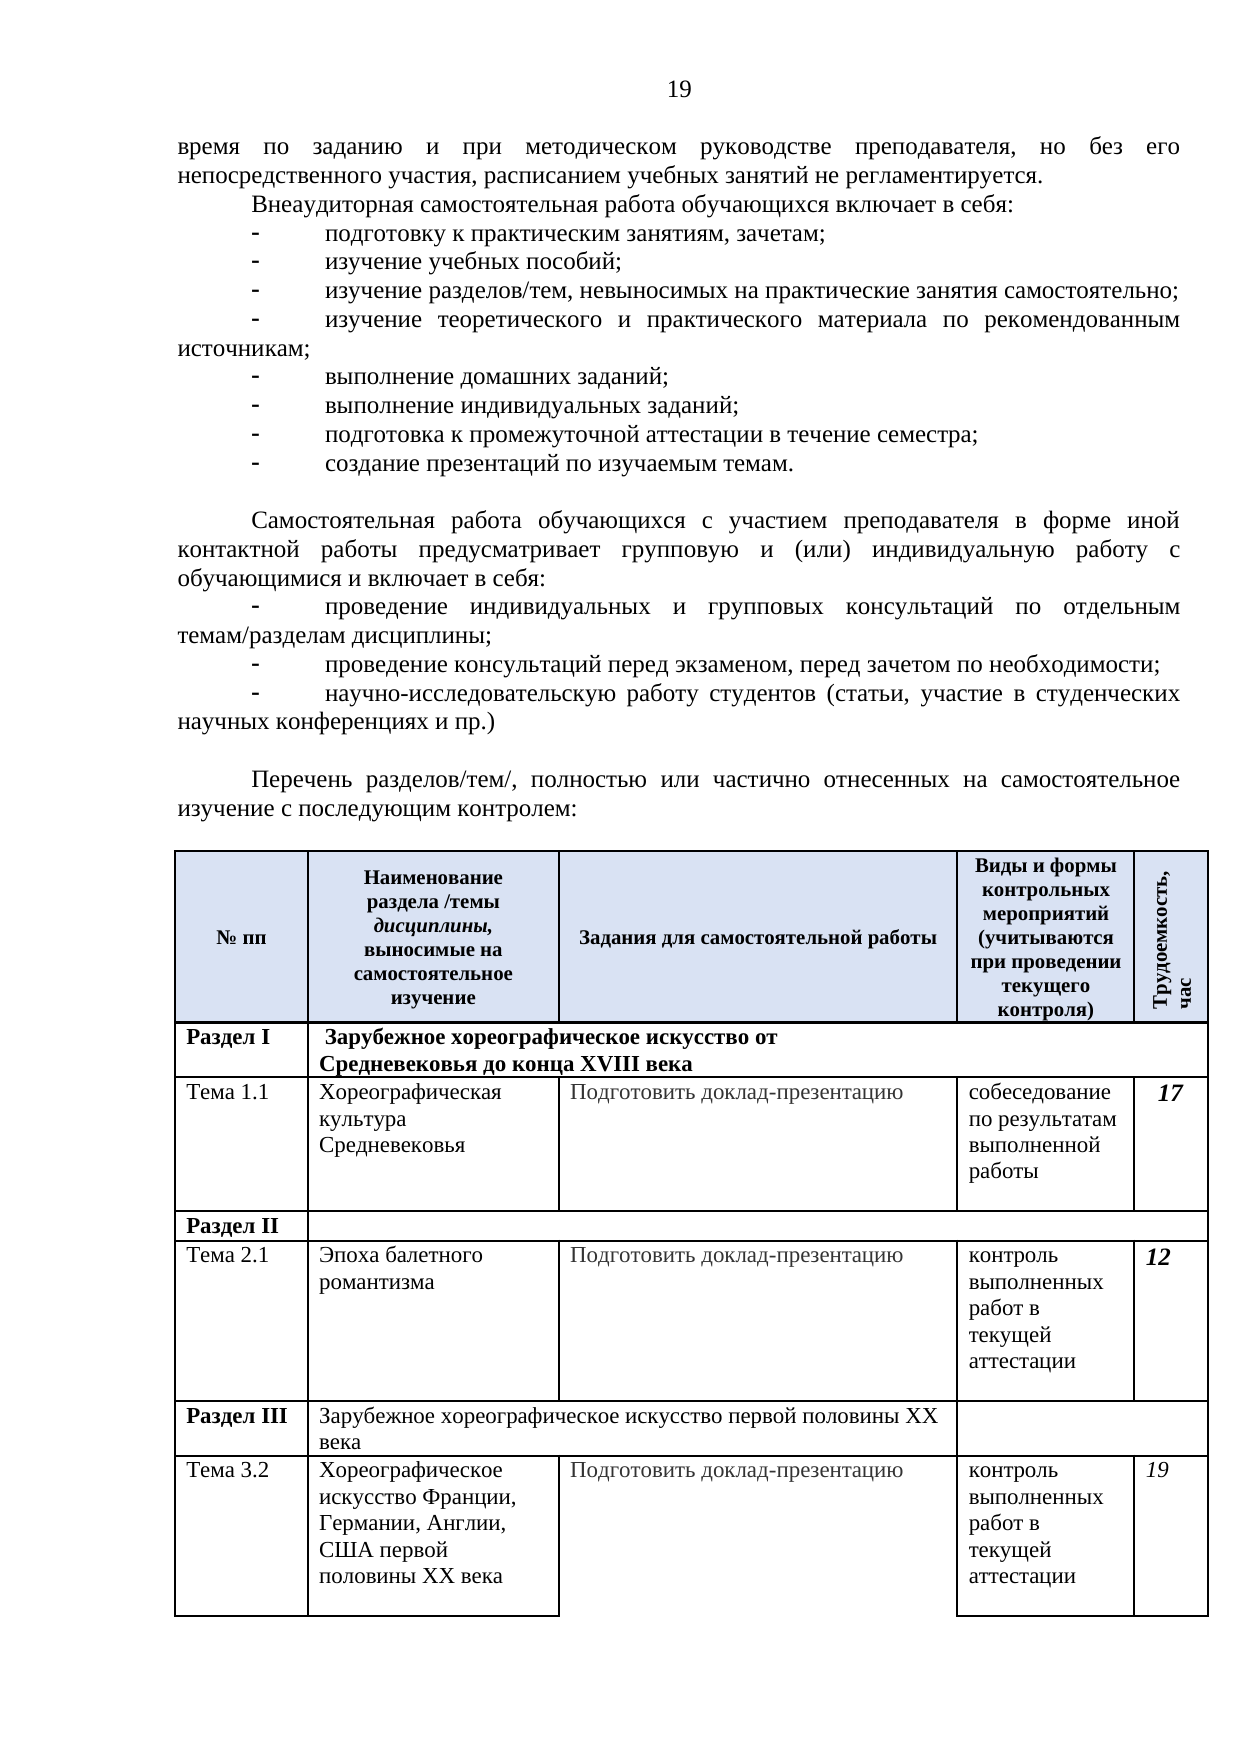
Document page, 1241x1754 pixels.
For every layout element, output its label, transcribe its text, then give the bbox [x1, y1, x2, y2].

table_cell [958, 1457, 1133, 1615]
table_cell Хореографическая культура Средневековья [309, 1078, 558, 1210]
list научно-исследовательскую работу студентов (статьи, участие в студенческих научных конференциях и пр.) [177, 678, 1181, 735]
table_cell Подготовить доклад-презентацию [560, 1242, 956, 1400]
table_cell [309, 1212, 1207, 1239]
table_header № пп [176, 852, 307, 1021]
table_cell Тема 2.1 [176, 1242, 307, 1400]
table_cell 19 [1135, 1457, 1207, 1615]
table_cell Раздел III [176, 1402, 307, 1454]
list подготовку к практическим занятиям, зачетам; [177, 218, 1181, 246]
list изучение теоретического и практического материала по рекомендованным источникам; [177, 304, 1181, 361]
text Самостоятельная работа обучающихся с участием преподавателя в форме иной контактной работы предусматривает групповую и (или) индивидуальную работу с обучающимися и включает в себя: [177, 505, 1181, 591]
table_cell контроль выполненных работ в текущей аттестации [958, 1242, 1133, 1400]
table_header Трудоемкость, час [1135, 852, 1207, 1021]
list выполнение индивидуальных заданий; [177, 390, 1181, 419]
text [177, 131, 1181, 189]
table_cell Хореографическое искусство Франции, Германии, Англии, США первой половины ХХ века [309, 1457, 558, 1615]
list проведение индивидуальных и групповых консультаций по отдельным темам/разделам дисциплины; [177, 591, 1181, 649]
list проведение консультаций перед экзаменом, перед зачетом по необходимости; [177, 649, 1181, 678]
text Перечень разделов/тем/, полностью или частично отнесенных на самостоятельное изучение с последующим контролем: [177, 764, 1181, 821]
list изучение разделов/тем, невыносимых на практические занятия самостоятельно; [177, 275, 1181, 304]
table_cell Зарубежное хореографическое искусство первой половины ХХ века [309, 1402, 956, 1454]
list выполнение домашних заданий; [177, 361, 1181, 390]
table_cell Эпоха балетного романтизма [309, 1242, 558, 1400]
table_header Задания для самостоятельной работы [560, 852, 956, 1021]
list создание презентаций по изучаемым темам. [177, 448, 1181, 476]
list подготовка к промежуточной аттестации в течение семестра; [177, 419, 1181, 448]
table_cell Подготовить доклад-презентацию [560, 1078, 956, 1210]
table_cell 12 [1135, 1242, 1207, 1400]
table_cell Тема 3.2 [176, 1457, 307, 1615]
table_header Наименование раздела /темы дисциплины, выносимые на самостоятельное изучение [309, 852, 558, 1021]
table_cell Раздел I [176, 1024, 307, 1076]
list изучение учебных пособий; [177, 246, 1181, 275]
table_header Виды и формы контрольных мероприятий (учитываются при проведении текущего контроля) [958, 852, 1133, 1021]
table_cell [958, 1402, 1207, 1454]
text Внеаудиторная самостоятельная работа обучающихся включает в себя: [177, 189, 1181, 218]
table_cell 17 [1135, 1078, 1207, 1210]
table_cell Тема 1.1 [176, 1078, 307, 1210]
table_cell Раздел II [176, 1212, 307, 1239]
table_cell Подготовить доклад-презентацию [560, 1457, 956, 1615]
table_cell собеседование по результатам выполненной работы [958, 1078, 1133, 1210]
table_cell Зарубежное хореографическое искусство от Средневековья до конца ХVIII века [309, 1024, 1207, 1076]
